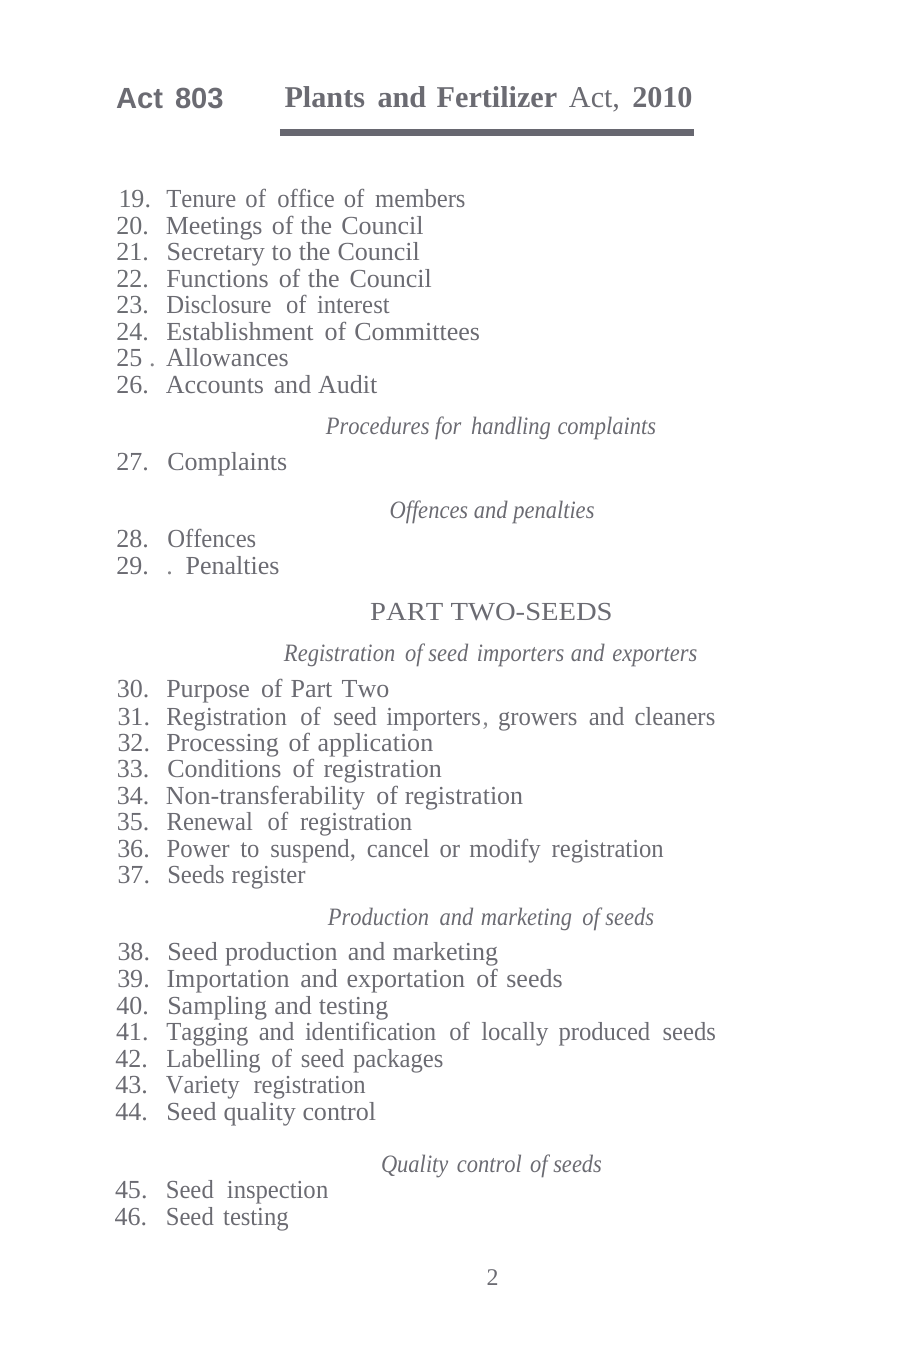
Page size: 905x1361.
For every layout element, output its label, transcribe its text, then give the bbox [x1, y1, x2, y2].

list Meetings of the Council [116, 213, 779, 239]
text Act 803 Plants and Fertilizer Act, 2010 [116, 79, 779, 114]
text Quality control of seeds [381, 1149, 779, 1178]
list Accounts and Audit [116, 372, 779, 398]
list Tagging and identification of locally produced seeds [116, 1019, 779, 1046]
text Procedures for handling complaints [326, 411, 779, 439]
list Tenure of office of members [118, 183, 779, 213]
text Production and marketing of seeds [328, 902, 779, 930]
list Registration of seed importers, growers and cleaners [117, 704, 779, 730]
list Secretary to the Council [116, 239, 779, 266]
list Purpose of Part Two [117, 674, 779, 704]
list Offences [116, 523, 291, 553]
list Seeds register [117, 863, 779, 889]
text PART TWO-SEEDS [355, 596, 628, 626]
list Importation and exportation of seeds [117, 967, 779, 993]
list Seed testing [114, 1204, 330, 1231]
list Seed quality control [115, 1099, 779, 1126]
list Seed inspection [115, 1174, 330, 1204]
list Seed production and marketing [117, 937, 779, 967]
list Conditions of registration [117, 757, 779, 783]
list Variety registration [115, 1072, 779, 1099]
text 2 [206, 1263, 779, 1291]
text Registration of seed importers and exporters [284, 638, 779, 667]
list . Penalties [116, 553, 291, 580]
list Non-transferability of registration [117, 783, 779, 810]
list Complaints [116, 446, 291, 476]
list Disclosure of interest [116, 293, 779, 319]
list Processing of application [117, 730, 779, 757]
list Functions of the Council [116, 266, 779, 293]
list Renewal of registration [117, 810, 779, 836]
list Power to suspend, cancel or modify registration [117, 836, 779, 863]
list Labelling of seed packages [115, 1046, 779, 1072]
list Sampling and testing [116, 993, 779, 1019]
text Offences and penalties [355, 495, 629, 524]
list Establishment of Committees 25 . Allowances [116, 319, 482, 372]
